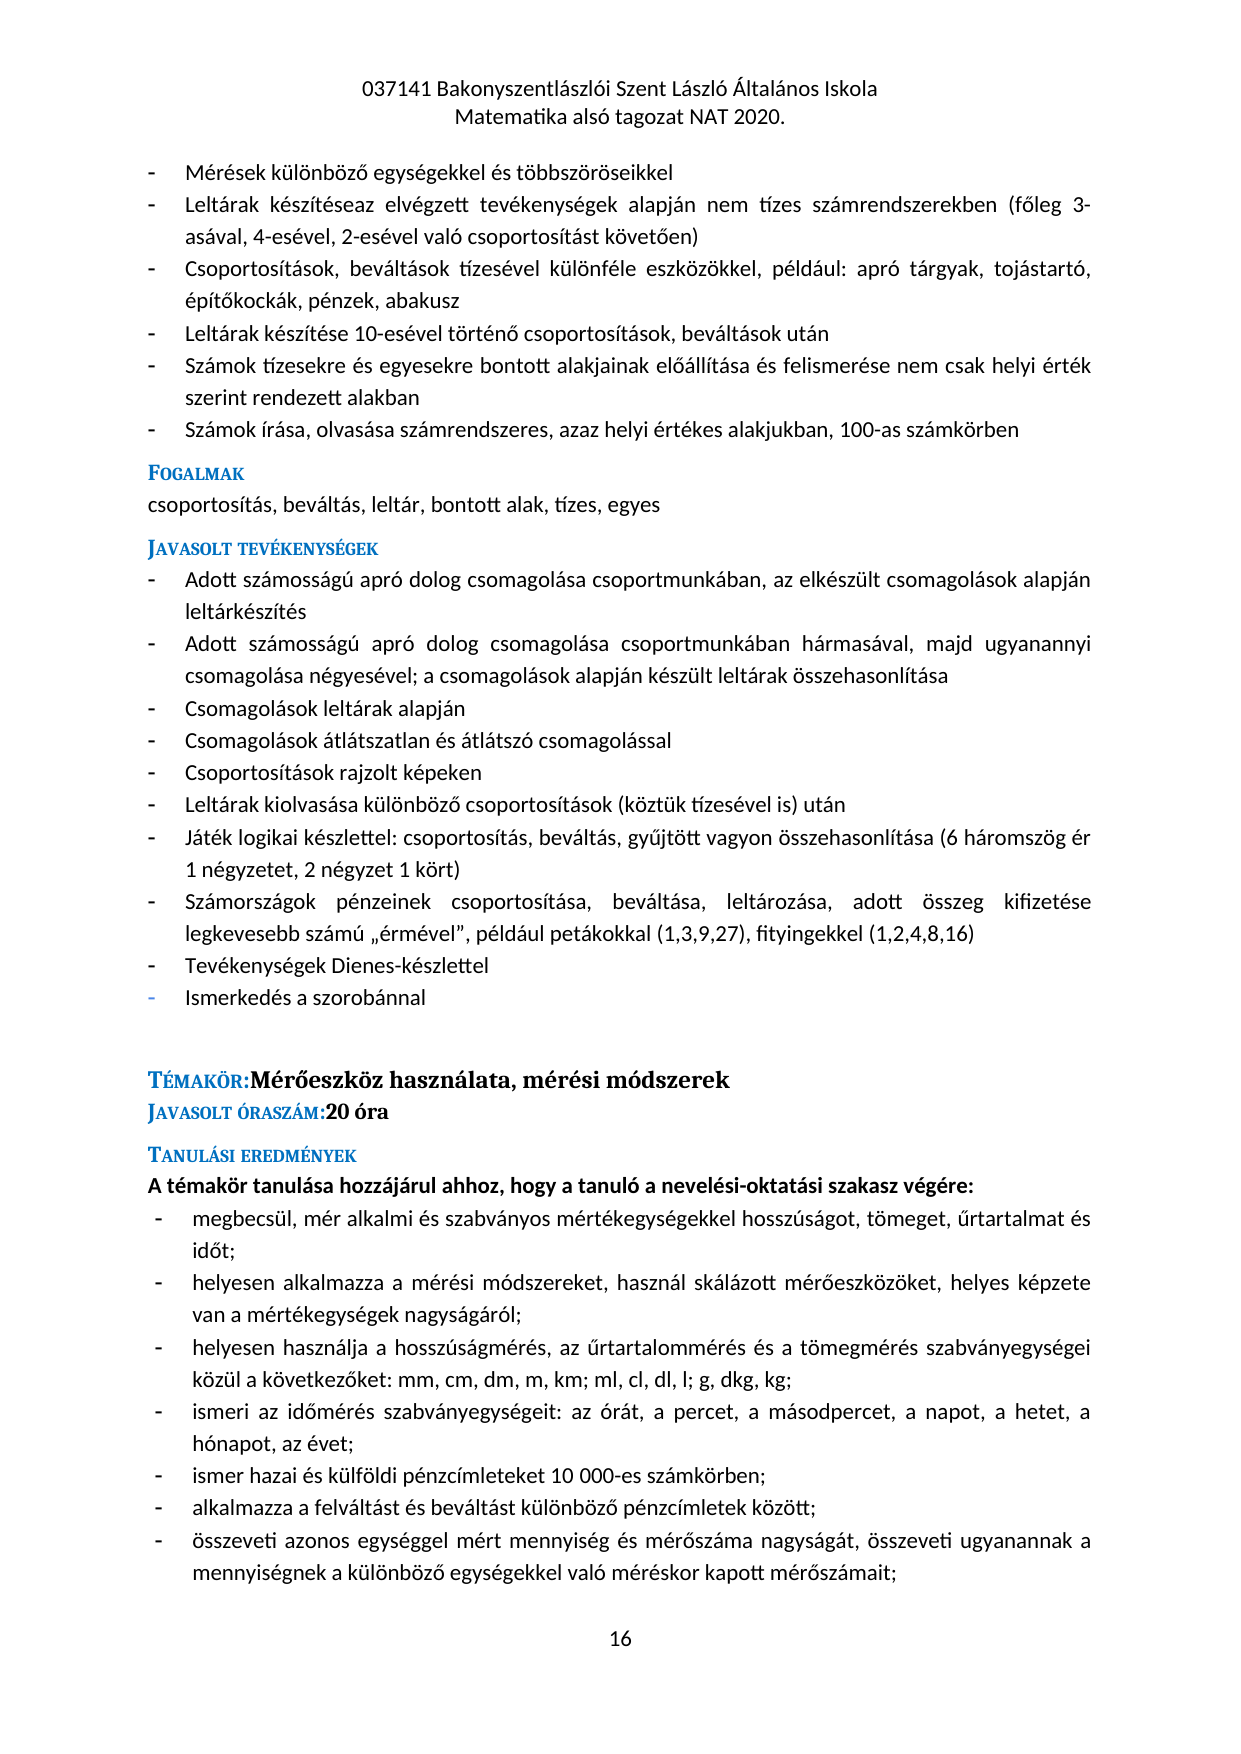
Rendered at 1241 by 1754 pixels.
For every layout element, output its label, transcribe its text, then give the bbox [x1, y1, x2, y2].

list Számok tízesekre és egyesekre bontott alakjainak előállítása és felismerése nem csak helyi érték szerint rendezett alakban [148, 351, 1093, 411]
subtitle Tanulási eredmények [148, 1141, 1093, 1168]
list Csoportosítások rajzolt képeken [148, 758, 1093, 786]
subtitle Fogalmak [148, 460, 1093, 486]
text Témakör:Mérőeszköz használata, mérési módszerek [148, 1066, 1093, 1094]
list helyesen használja a hosszúságmérés, az űrtartalommérés és a tömegmérés szabványegységei közül a következőket: mm, cm, dm, m, km; ml, cl, dl, l; g, dkg, kg; [154, 1333, 1093, 1393]
list megbecsül, mér alkalmi és szabványos mértékegységekkel hosszúságot, tömeget, űrtartalmat és időt; [154, 1204, 1093, 1264]
list ismeri az időmérés szabványegységeit: az órát, a percet, a másodpercet, a napot, a hetet, a hónapot, az évet; [154, 1397, 1093, 1457]
text csoportosítás, beváltás, leltár, bontott alak, tízes, egyes [148, 490, 1093, 518]
list alkalmazza a felváltást és beváltást különböző pénzcímletek között; [154, 1493, 1093, 1522]
list ismer hazai és külföldi pénzcímleteket 10 000-es számkörben; [154, 1461, 1093, 1489]
list Leltárak készítése 10-esével történő csoportosítások, beváltások után [148, 319, 1093, 347]
text A témakör tanulása hozzájárul ahhoz, hogy a tanuló a nevelési-oktatási szakasz végére: [148, 1172, 1093, 1200]
text Javasolt óraszám:20 óra [148, 1099, 1093, 1125]
list Leltárak kiolvasása különböző csoportosítások (köztük tízesével is) után [148, 790, 1093, 818]
list Játék logikai készlettel: csoportosítás, beváltás, gyűjtött vagyon összehasonlítása (6 háromszög ér 1 négyzetet, 2 négyzet 1 kört) [148, 823, 1093, 883]
list Tevékenységek Dienes-készlettel [148, 951, 1093, 979]
list Számországok pénzeinek csoportosítása, beváltása, leltározása, adott összeg kifizetése legkevesebb számú „érmével”, például petákokkal (1,3,9,27), fityingekkel (1,2,4,8,16) [148, 887, 1093, 947]
list Adott számosságú apró dolog csomagolása csoportmunkában, az elkészült csomagolások alapján leltárkészítés [148, 565, 1093, 625]
list Csoportosítások, beváltások tízesével különféle eszközökkel, például: apró tárgyak, tojástartó, építőkockák, pénzek, abakusz [148, 254, 1093, 314]
list Csomagolások leltárak alapján [148, 694, 1093, 722]
list összeveti azonos egységgel mért mennyiség és mérőszáma nagyságát, összeveti ugyanannak a mennyiségnek a különböző egységekkel való méréskor kapott mérőszámait; [154, 1526, 1093, 1586]
list Számok írása, olvasása számrendszeres, azaz helyi értékes alakjukban, 100-as számkörben [148, 415, 1093, 443]
list Csomagolások átlátszatlan és átlátszó csomagolással [148, 726, 1093, 754]
list helyesen alkalmazza a mérési módszereket, használ skálázott mérőeszközöket, helyes képzete van a mértékegységek nagyságáról; [154, 1268, 1093, 1328]
list Adott számosságú apró dolog csomagolása csoportmunkában hármasával, majd ugyanannyi csomagolása négyesével; a csomagolások alapján készült leltárak összehasonlítása [148, 629, 1093, 690]
list Mérések különböző egységekkel és többszöröseikkel [148, 158, 1093, 186]
list Leltárak készítéseaz elvégzett tevékenységek alapján nem tízes számrendszerekben (főleg 3-asával, 4-esével, 2-esével való csoportosítást követően) [148, 190, 1093, 250]
subtitle Javasolt tevékenységek [148, 535, 1093, 561]
list Ismerkedés a szorobánnal [148, 983, 1093, 1012]
